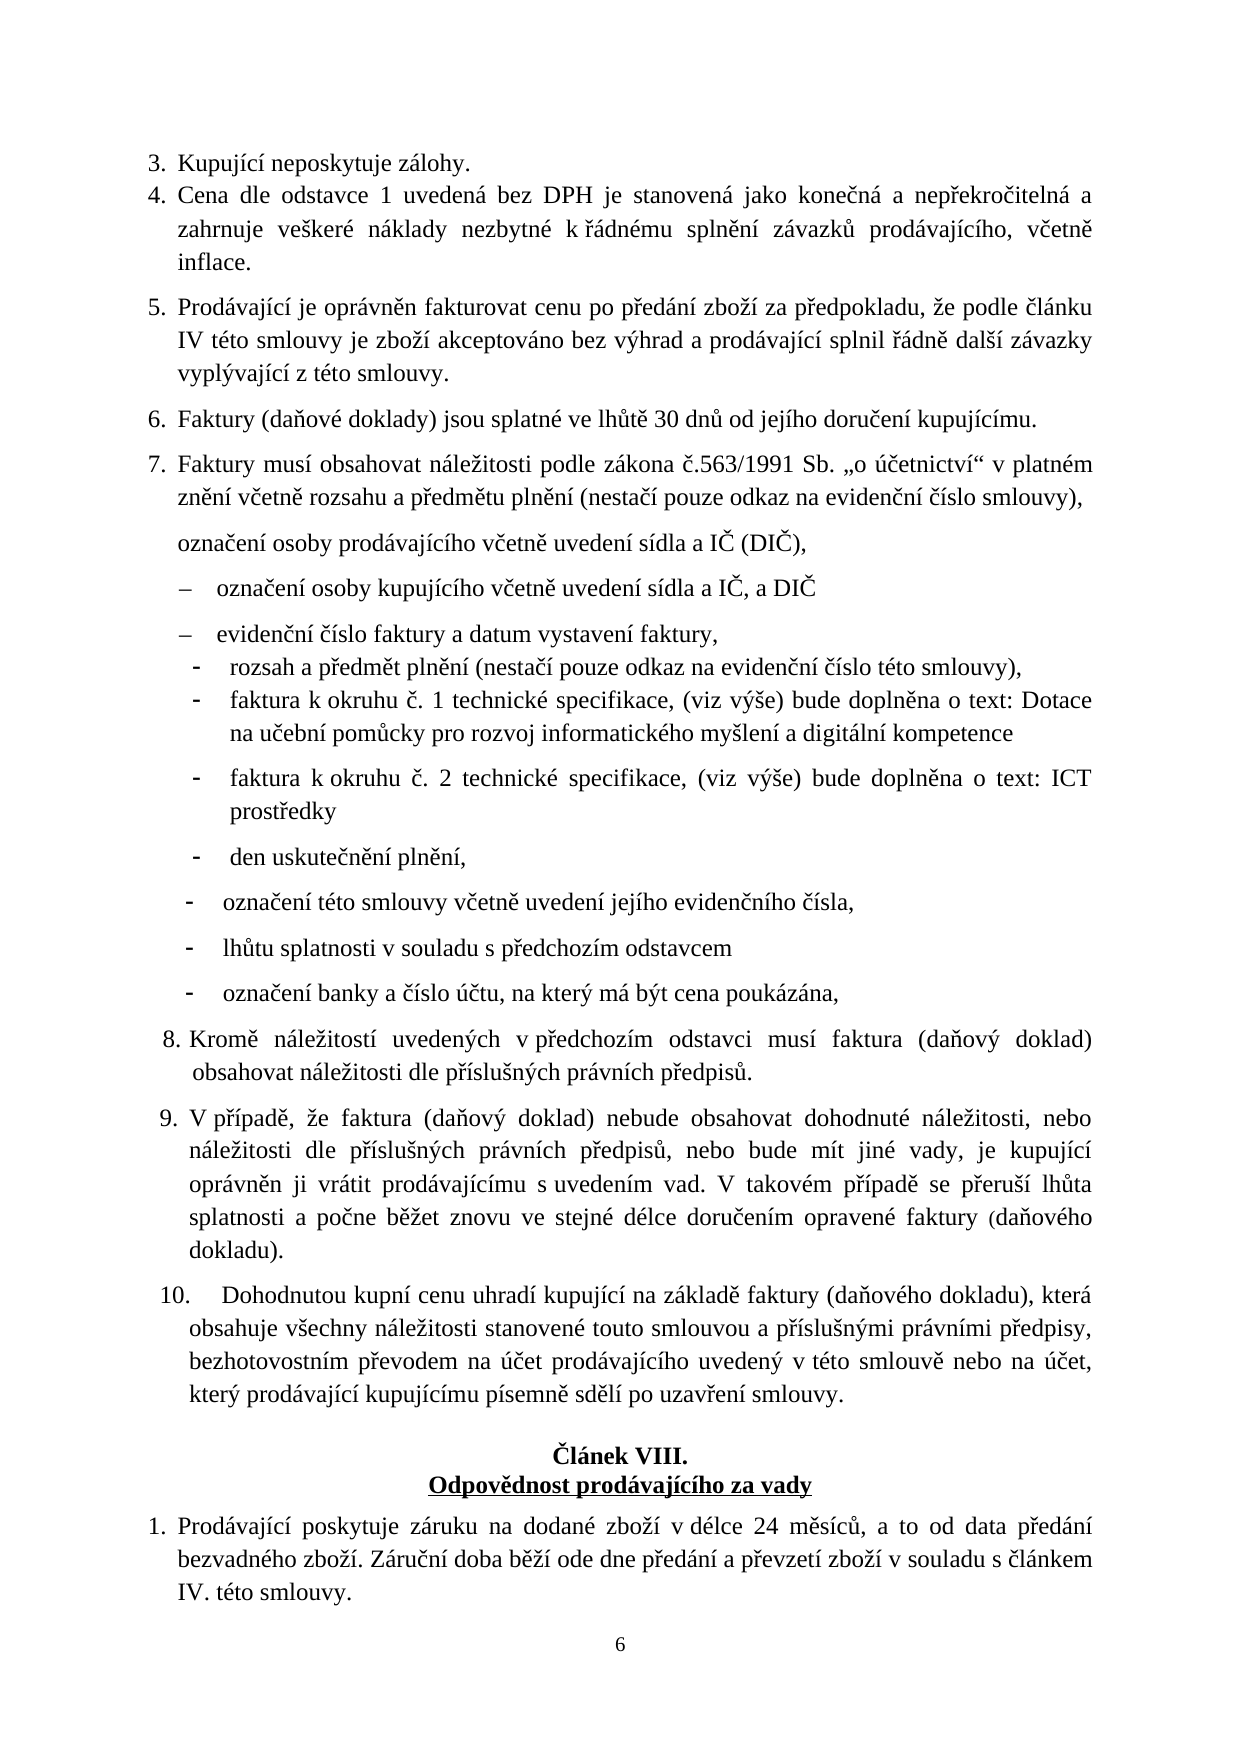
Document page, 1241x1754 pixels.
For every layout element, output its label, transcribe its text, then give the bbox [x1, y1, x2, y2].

list označení banky a číslo účtu, na který má být cena poukázána, [185, 978, 1093, 1007]
list den uskutečnění plnění, [192, 842, 1093, 871]
list faktura k okruhu č. 2 technické specifikace, (viz výše) bude doplněna o text: ICT prostředky [192, 763, 1093, 825]
list Prodávající je oprávněn fakturovat cenu po předání zboží za předpokladu, že podle článku IV této smlouvy je zboží akceptováno bez výhrad a prodávající splnil řádně další závazky vyplývající z této smlouvy. [148, 292, 1093, 387]
list faktura k okruhu č. 1 technické specifikace, (viz výše) bude doplněna o text: Dotace na učební pomůcky pro rozvoj informatického myšlení a digitální kompetence [192, 685, 1093, 747]
list Faktury (daňové doklady) jsou splatné ve lhůtě 30 dnů od jejího doručení kupujícímu. [148, 404, 1093, 432]
list Cena dle odstavce 1 uvedená bez DPH je stanovená jako konečná a nepřekročitelná a zahrnuje veškeré náklady nezbytné k řádnému splnění závazků prodávajícího, včetně inflace. [148, 181, 1093, 275]
text – označení osoby kupujícího včetně uvedení sídla a IČ, a DIČ [148, 573, 1093, 602]
list Kromě náležitostí uvedených v předchozím odstavci musí faktura (daňový doklad) obsahovat náležitosti dle příslušných právních předpisů. [162, 1024, 1093, 1086]
list označení této smlouvy včetně uvedení jejího evidenčního čísla, [185, 887, 1093, 916]
list rozsah a předmět plnění (nestačí pouze odkaz na evidenční číslo této smlouvy), [192, 652, 1093, 681]
list Faktury musí obsahovat náležitosti podle zákona č.563/1991 Sb. „o účetnictví“ v platném znění včetně rozsahu a předmětu plnění (nestačí pouze odkaz na evidenční číslo smlouvy), [148, 449, 1093, 511]
list lhůtu splatnosti v souladu s předchozím odstavcem [185, 933, 1093, 962]
list Kupující neposkytuje zálohy. [148, 148, 1093, 176]
list Dohodnutou kupní cenu uhradí kupující na základě faktury (daňového dokladu), která obsahuje všechny náležitosti stanovené touto smlouvou a příslušnými právními předpisy, bezhotovostním převodem na účet prodávajícího uvedený v této smlouvě nebo na účet, který prodávající kupujícímu písemně sdělí po uzavření smlouvy. [159, 1280, 1093, 1408]
list V případě, že faktura (daňový doklad) nebude obsahovat dohodnuté náležitosti, nebo náležitosti dle příslušných právních předpisů, nebo bude mít jiné vady, je kupující oprávněn ji vrátit prodávajícímu s uvedením vad. V takovém případě se přeruší lhůta splatnosti a počne běžet znovu ve stejné délce doručením opravené faktury (daňového dokladu). [159, 1103, 1093, 1263]
text Článek VIII. Odpovědnost prodávajícího za vady [148, 1441, 1093, 1498]
list evidenční číslo faktury a datum vystavení faktury, [179, 619, 1093, 648]
list Prodávající poskytuje záruku na dodané zboží v délce 24 měsíců, a to od data předání bezvadného zboží. Záruční doba běží ode dne předání a převzetí zboží v souladu s článkem IV. této smlouvy. [148, 1511, 1093, 1606]
text označení osoby prodávajícího včetně uvedení sídla a IČ (DIČ), [177, 528, 1093, 557]
